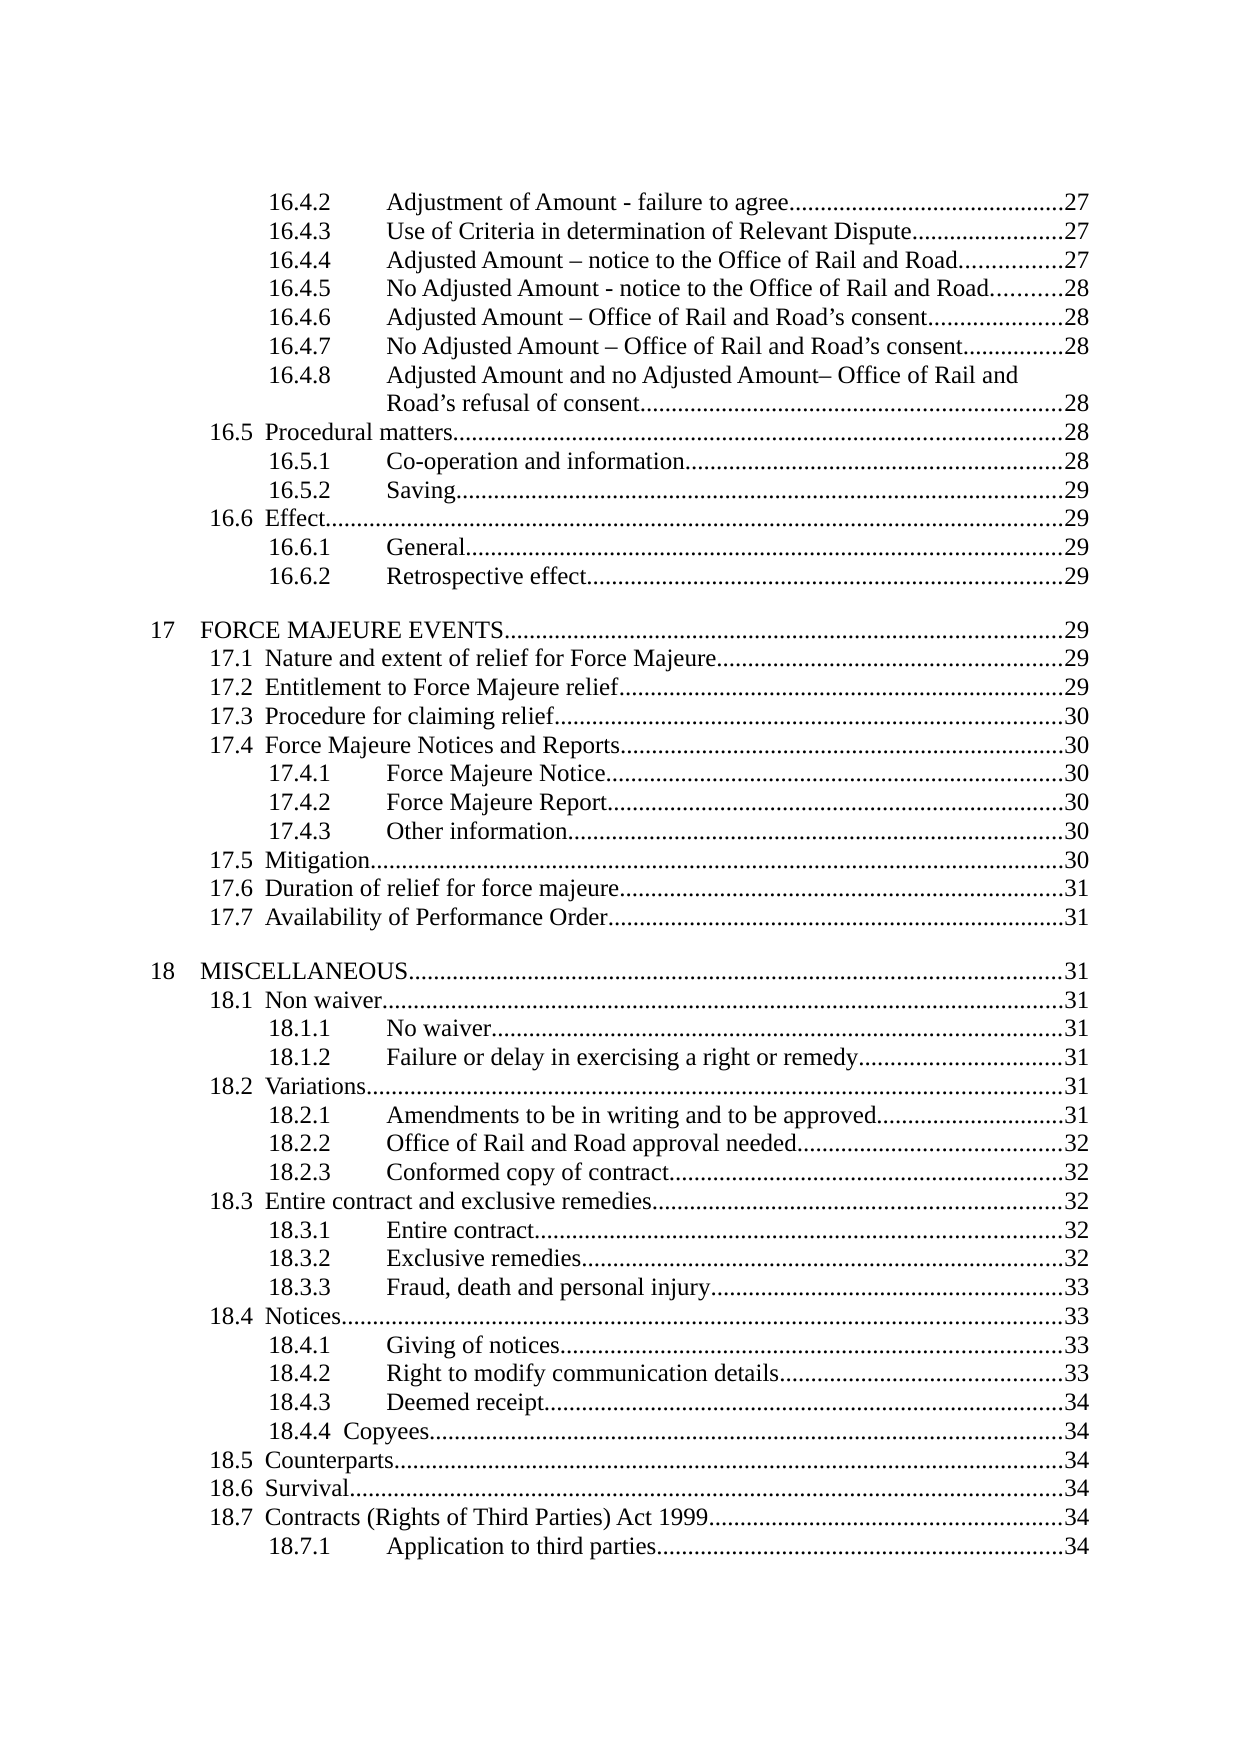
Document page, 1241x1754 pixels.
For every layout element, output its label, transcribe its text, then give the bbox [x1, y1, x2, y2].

text 18.4.4 Copyees 34 [268, 1416, 1090, 1445]
text 17.5 Mitigation 30 [209, 845, 1090, 873]
text 17.4.3 Other information 30 [268, 816, 1090, 845]
text 17.4.1 Force Majeure Notice 30 [268, 758, 1090, 787]
text 17.4 Force Majeure Notices and Reports 30 [209, 730, 1090, 758]
text 18.7.1 Application to third parties 34 [268, 1531, 1090, 1560]
text 16.4.5 No Adjusted Amount - notice to the Office of Rail and Road 28 [268, 273, 1090, 302]
text 18.2 Variations 31 [209, 1071, 1090, 1100]
text 18.3 Entire contract and exclusive remedies 32 [209, 1186, 1090, 1215]
text 18.2.3 Conformed copy of contract 32 [268, 1157, 1090, 1186]
text 16.4.8 Adjusted Amount and no Adjusted Amount– Office of Rail and Road’s refusal of consent 28 [268, 360, 1090, 417]
text 18.1.2 Failure or delay in exercising a right or remedy 31 [268, 1042, 1090, 1071]
text 18.4.2 Right to modify communication details 33 [268, 1358, 1090, 1387]
text 18.5 Counterparts 34 [209, 1445, 1090, 1473]
text 17.7 Availability of Performance Order 31 [209, 902, 1090, 931]
text 17.3 Procedure for claiming relief 30 [209, 701, 1090, 730]
text 16.5.2 Saving 29 [268, 475, 1090, 503]
text 18.3.1 Entire contract 32 [268, 1215, 1090, 1243]
text 16.4.3 Use of Criteria in determination of Relevant Dispute 27 [268, 216, 1090, 245]
text 18.2.2 Office of Rail and Road approval needed 32 [268, 1128, 1090, 1157]
text 16.5.1 Co-operation and information 28 [268, 446, 1090, 475]
text 18.7 Contracts (Rights of Third Parties) Act 1999 34 [209, 1502, 1090, 1531]
text 16.6.2 Retrospective effect 29 [268, 561, 1090, 590]
text 18.6 Survival 34 [209, 1473, 1090, 1502]
text 17.4.2 Force Majeure Report 30 [268, 787, 1090, 816]
text 16.4.7 No Adjusted Amount – Office of Rail and Road’s consent 28 [268, 331, 1090, 360]
text 16.4.4 Adjusted Amount – notice to the Office of Rail and Road 27 [268, 245, 1090, 273]
text 16.6 Effect 29 [209, 503, 1090, 532]
text 18.1 Non waiver 31 [209, 985, 1090, 1013]
text 18.4.3 Deemed receipt 34 [268, 1387, 1090, 1416]
text 16.4.6 Adjusted Amount – Office of Rail and Road’s consent 28 [268, 302, 1090, 331]
text 18 MISCELLANEOUS 31 [150, 956, 1090, 985]
text 17.2 Entitlement to Force Majeure relief 29 [209, 672, 1090, 701]
text 16.4.2 Adjustment of Amount - failure to agree 27 [268, 187, 1090, 216]
text 18.3.2 Exclusive remedies 32 [268, 1243, 1090, 1272]
text 16.5 Procedural matters 28 [209, 417, 1090, 446]
text 17.1 Nature and extent of relief for Force Majeure 29 [209, 643, 1090, 672]
text 16.6.1 General 29 [268, 532, 1090, 561]
text 18.1.1 No waiver 31 [268, 1013, 1090, 1042]
text 18.2.1 Amendments to be in writing and to be approved 31 [268, 1100, 1090, 1128]
text 17 FORCE MAJEURE EVENTS 29 [150, 615, 1090, 643]
text 17.6 Duration of relief for force majeure 31 [209, 873, 1090, 902]
text 18.4.1 Giving of notices 33 [268, 1330, 1090, 1358]
text 18.3.3 Fraud, death and personal injury 33 [268, 1272, 1090, 1301]
text 18.4 Notices 33 [209, 1301, 1090, 1330]
